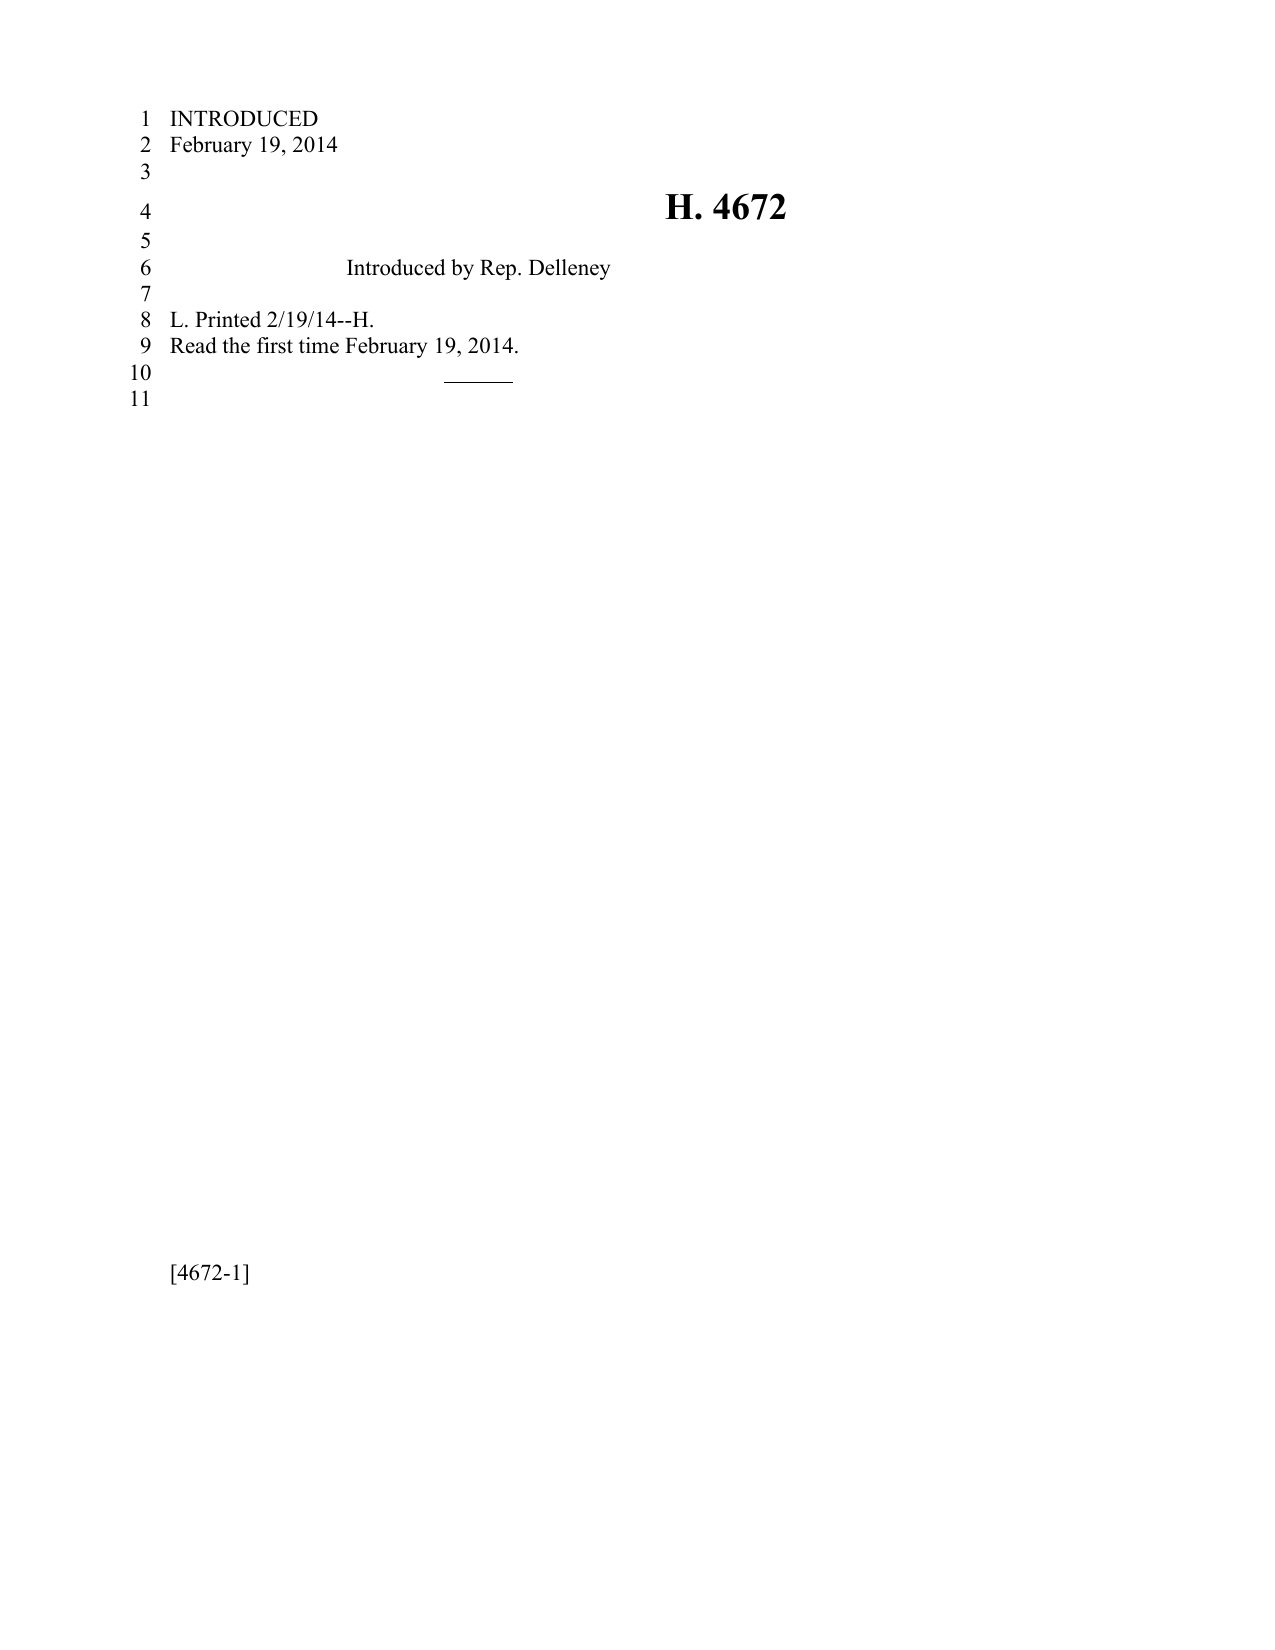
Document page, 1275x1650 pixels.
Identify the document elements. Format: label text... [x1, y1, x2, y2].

text Introduced by Rep. Delleney [169, 253, 787, 280]
text L. Printed 2/19/14--H. [169, 306, 787, 333]
text H. 4672 [169, 184, 787, 227]
text INTRODUCED [169, 105, 787, 131]
text Read the first time February 19, 2014. [169, 333, 787, 359]
text February 19, 2014 [169, 131, 787, 158]
